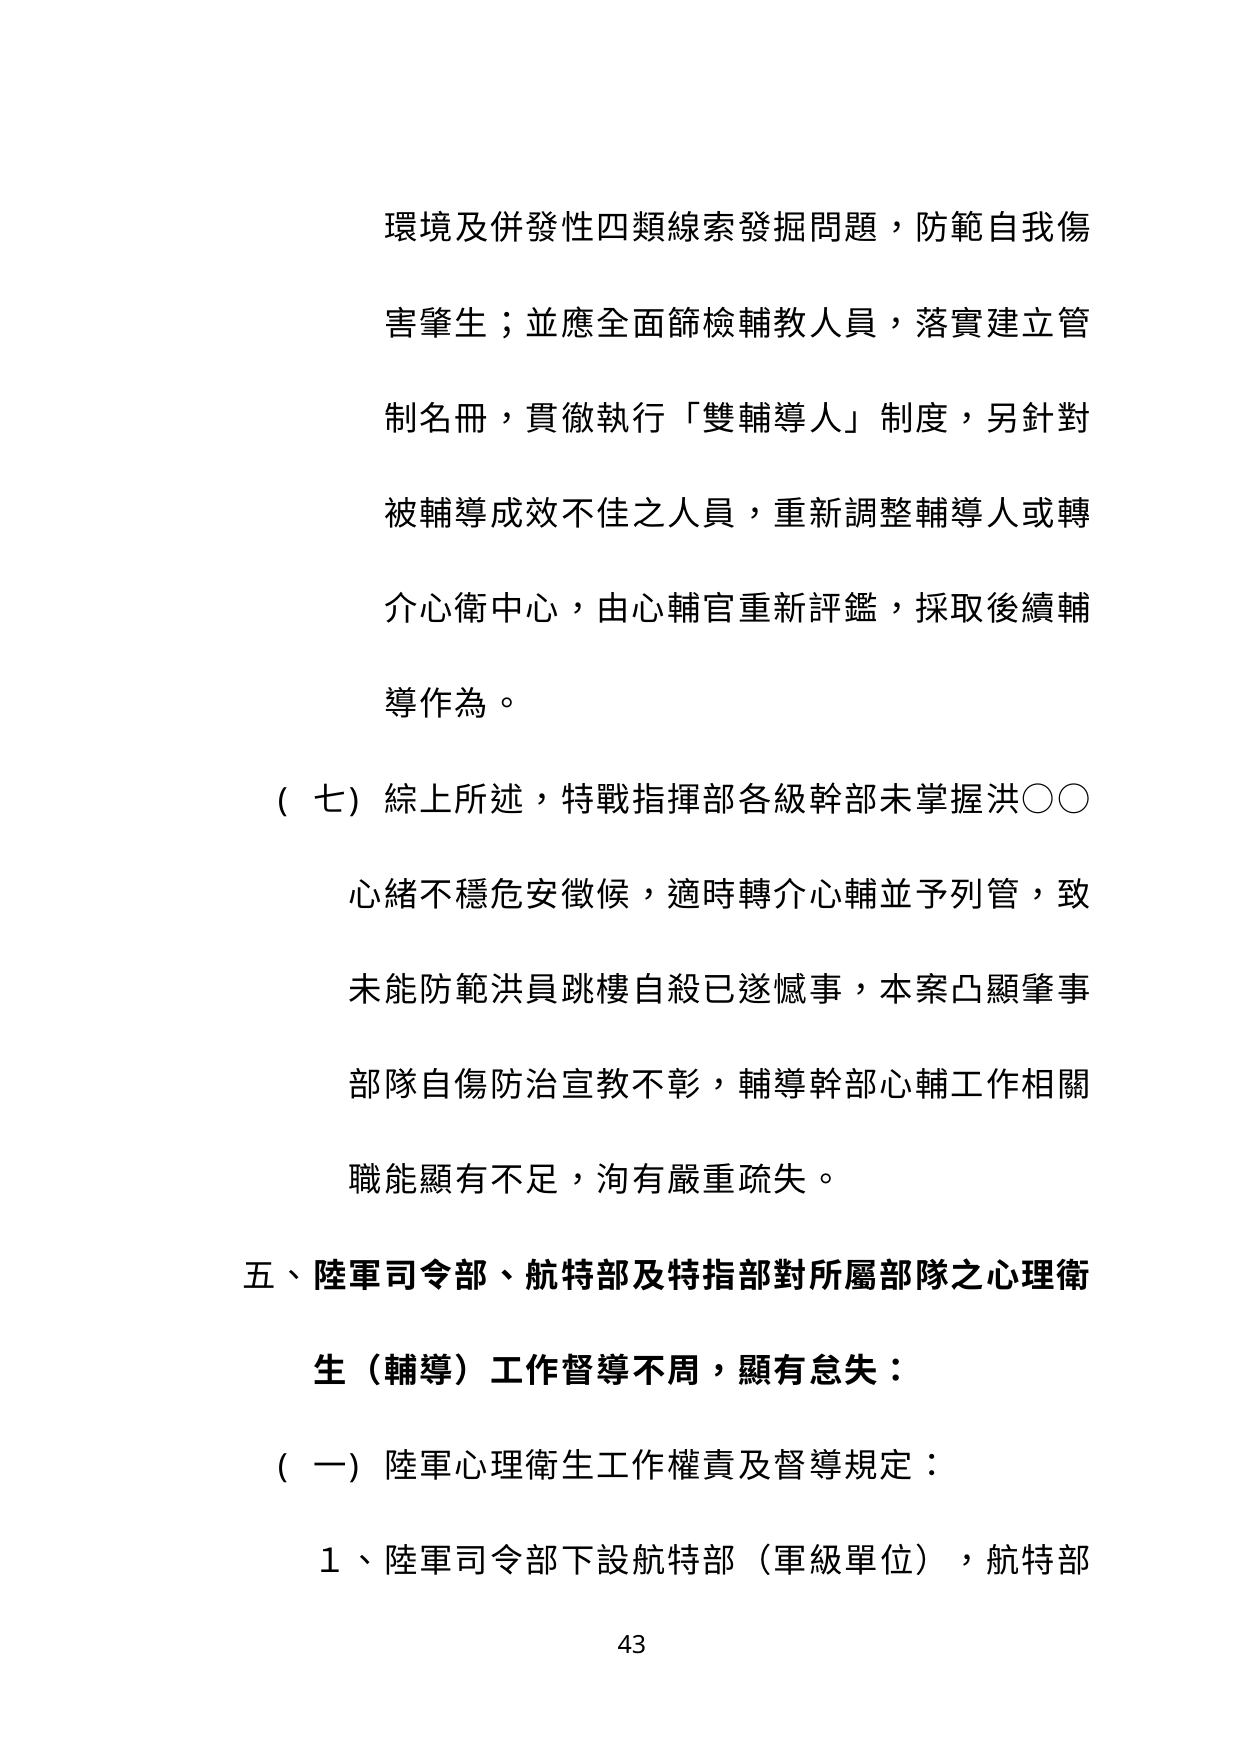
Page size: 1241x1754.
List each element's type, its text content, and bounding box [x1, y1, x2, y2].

subtitle 陸軍司令部、航特部及特指部對所屬部隊之心理衛生（輔導）工作督導不周，顯有怠失： [208, 1225, 1092, 1415]
subtitle 陸軍心理衛生工作權責及督導規定： [244, 1415, 1092, 1511]
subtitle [280, 178, 1092, 749]
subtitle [280, 1511, 1092, 1606]
subtitle 綜上所述，特戰指揮部各級幹部未掌握洪○○心緒不穩危安徵候，適時轉介心輔並予列管，致未能防範洪員跳樓自殺已遂憾事，本案凸顯肇事部隊自傷防治宣教不彰，輔導幹部心輔工作相關職能顯有不足，洵有嚴重疏失。 [244, 749, 1092, 1225]
